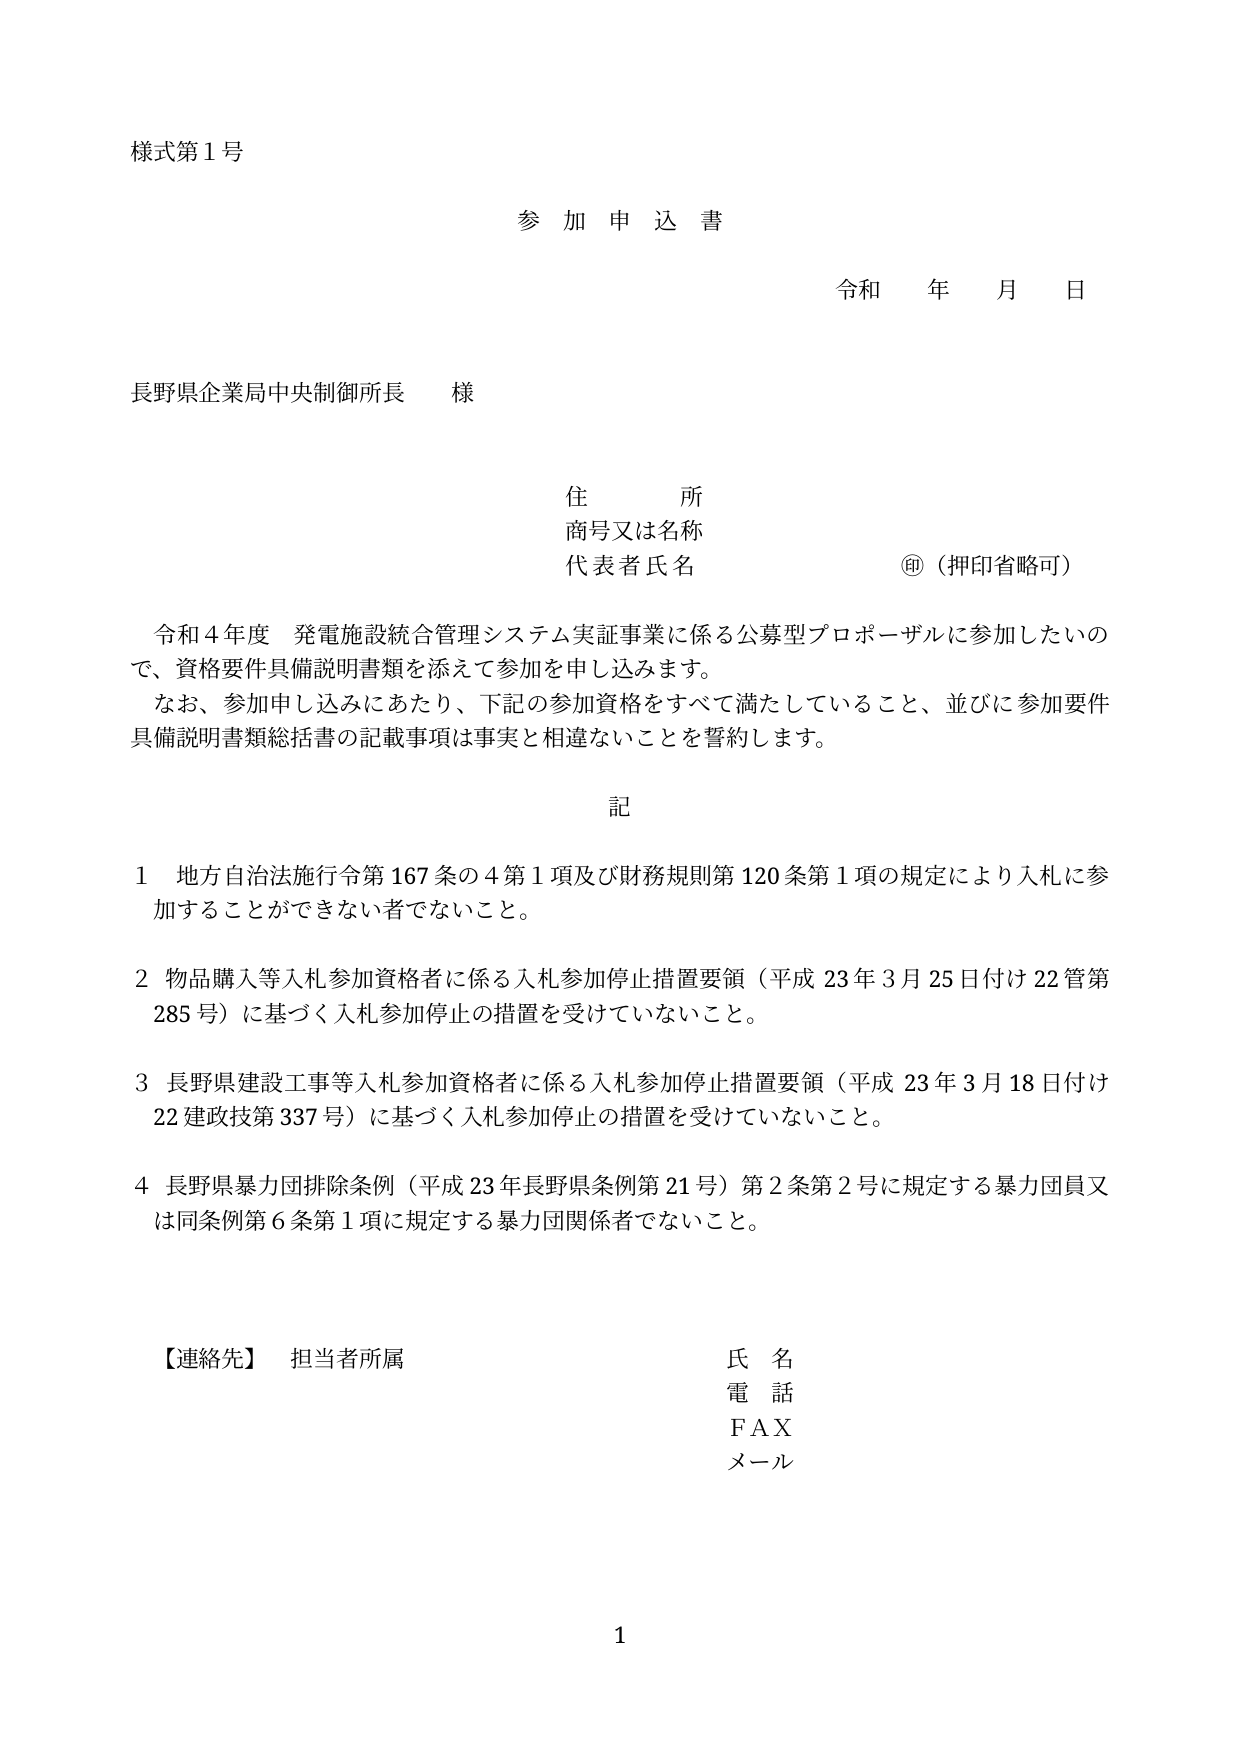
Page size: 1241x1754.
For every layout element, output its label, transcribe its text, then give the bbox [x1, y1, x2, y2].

text 令和４年度 発電施設統合管理システム実証事業に係る公募型プロポーザルに参加したいので、資格要件具備説明書類を添えて参加を申し込みます。 [130, 616, 1110, 685]
text ＦＡＸ [153, 1409, 1110, 1443]
text ４ 長野県暴力団排除条例（平成23年長野県条例第21号）第２条第２号に規定する暴力団員又は同条例第６条第１項に規定する暴力団関係者でないこと。 [130, 1168, 1110, 1237]
text 電 話 [153, 1374, 1110, 1409]
subtitle 記 [130, 788, 1110, 823]
text 令和 年 月 日 [130, 271, 1087, 306]
text ３ 長野県建設工事等入札参加資格者に係る入札参加停止措置要領（平成23年3月18日付け22建政技第337号）に基づく入札参加停止の措置を受けていないこと。 [130, 1064, 1110, 1133]
text なお、参加申し込みにあたり、下記の参加資格をすべて満たしていること、並びに参加要件具備説明書類総括書の記載事項は事実と相違ないことを誓約します。 [130, 685, 1110, 754]
text 商号又は名称 [565, 513, 1110, 547]
text 【連絡先】 担当者所属 氏 名 [153, 1340, 1110, 1374]
text 参 加 申 込 書 [130, 202, 1110, 237]
text メール [153, 1443, 1110, 1478]
text 住 所 [565, 478, 1110, 513]
text 長野県企業局中央制御所長 様 [130, 375, 1110, 409]
text 代表者氏名 ㊞（押印省略可） [565, 547, 1110, 582]
text １ 地方自治法施行令第167条の４第１項及び財務規則第120条第１項の規定により入札に参加することができない者でないこと。 [130, 857, 1110, 926]
text ２ 物品購入等入札参加資格者に係る入札参加停止措置要領（平成23年３月25日付け22管第285号）に基づく入札参加停止の措置を受けていないこと。 [130, 961, 1110, 1030]
text 様式第１号 [130, 133, 1110, 168]
